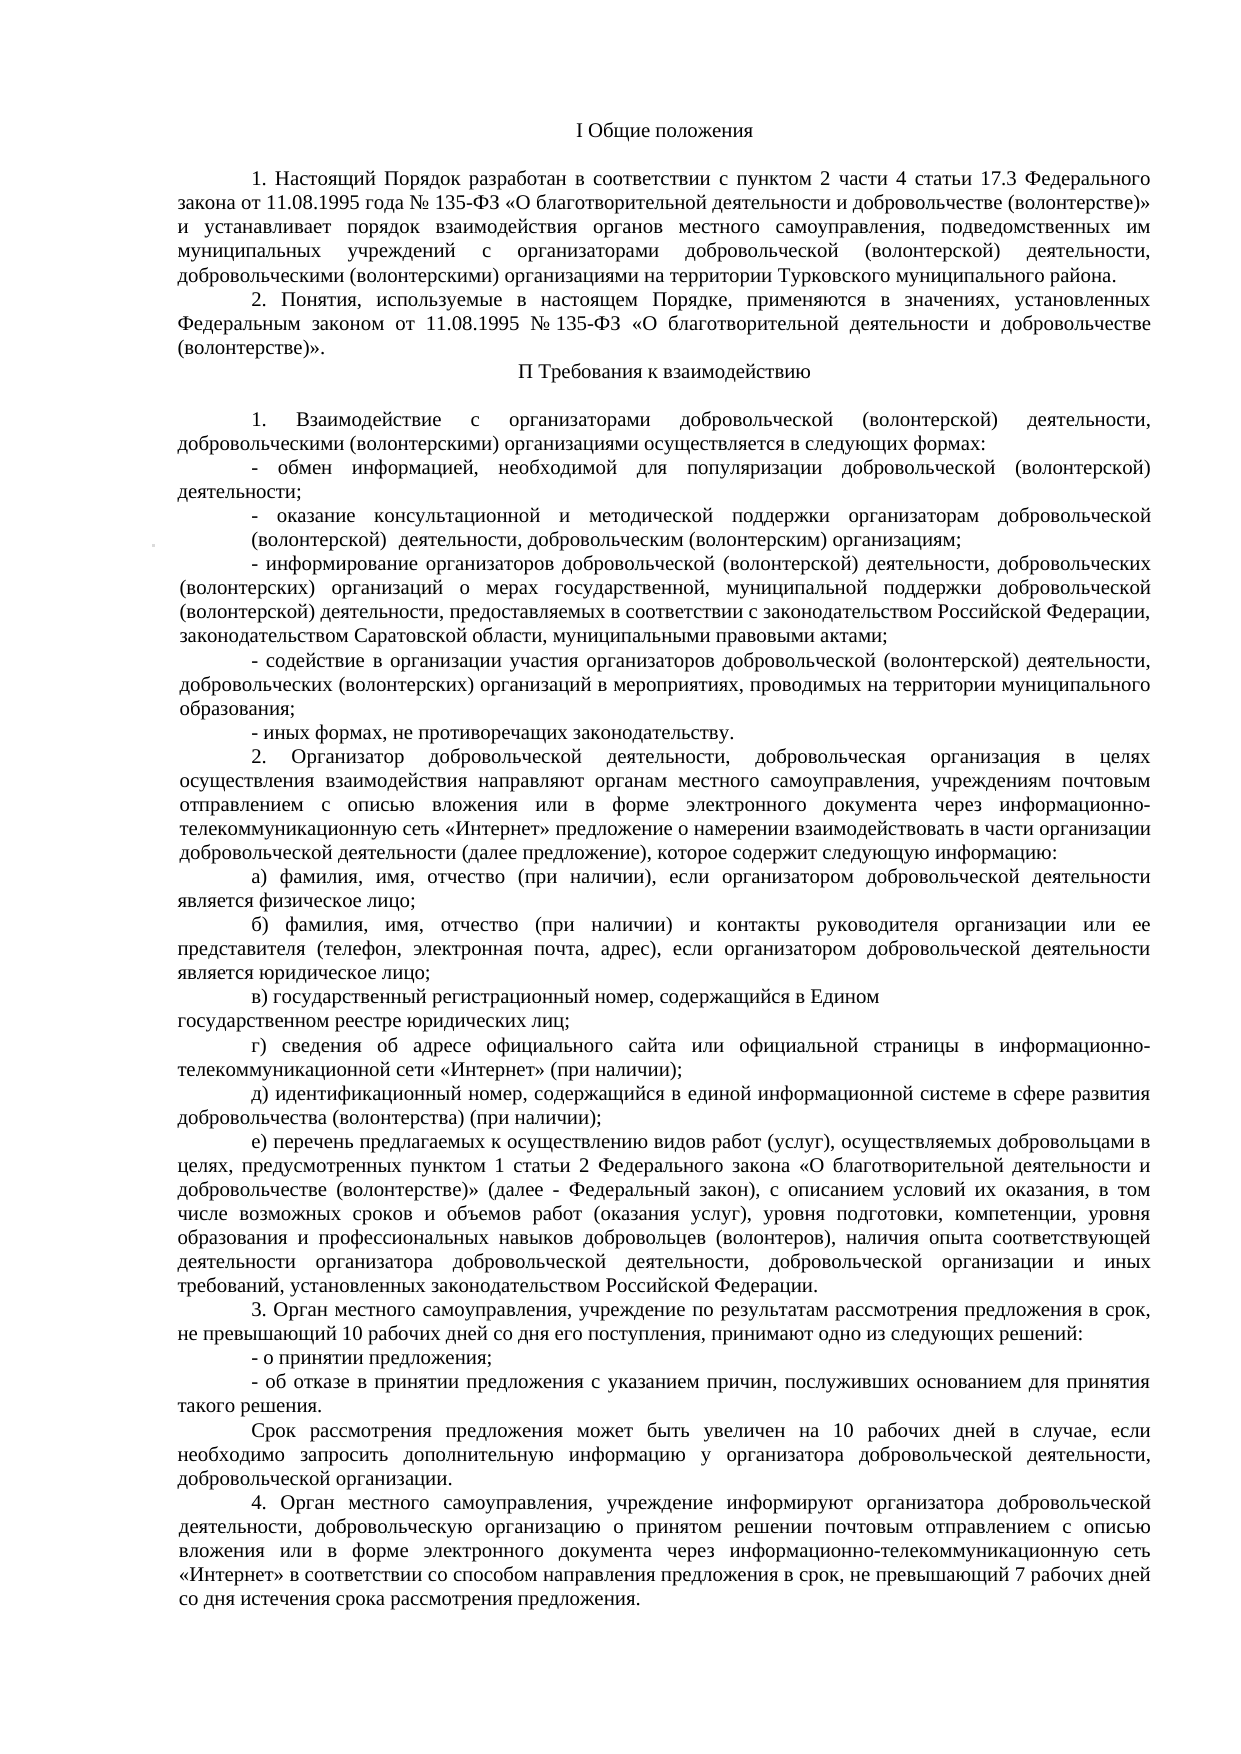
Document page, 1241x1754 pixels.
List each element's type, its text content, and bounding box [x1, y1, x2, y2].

text 4. Орган местного самоуправления, учреждение информируют организатора добровольческой деятельности, добровольческую организацию о принятом решении почтовым отправлением с описью вложения или в форме электронного документа через информационно-телекоммуникационную сеть «Интернет» в соответствии со способом направления предложения в срок, не превышающий 7 рабочих дней со дня истечения срока рассмотрения предложения. [179, 1490, 1152, 1610]
text 1. Настоящий Порядок разработан в соответствии с пунктом 2 части 4 статьи 17.3 Федерального закона от 11.08.1995 года № 135-ФЗ «О благотворительной деятельности и добровольчестве (волонтерстве)» и устанавливает порядок взаимодействия органов местного самоуправления, подведомственных им муниципальных учреждений с организаторами добровольческой (волонтерской) деятельности, добровольческими (волонтерскими) организациями на территории Турковского муниципального района. [177, 166, 1152, 287]
text - обмен информацией, необходимой для популяризации добровольческой (волонтерской) деятельности; [177, 455, 1152, 503]
text е) перечень предлагаемых к осуществлению видов работ (услуг), осуществляемых добровольцами в целях, предусмотренных пунктом 1 статьи 2 Федерального закона «О благотворительной деятельности и добровольчестве (волонтерстве)» (далее - Федеральный закон), с описанием условий их оказания, в том числе возможных сроков и объемов работ (оказания услуг), уровня подготовки, компетенции, уровня образования и профессиональных навыков добровольцев (волонтеров), наличия опыта соответствующей деятельности организатора добровольческой деятельности, добровольческой организации и иных требований, установленных законодательством Российской Федерации. [177, 1129, 1152, 1297]
text - об отказе в принятии предложения с указанием причин, послуживших основанием для принятия такого решения. [177, 1369, 1152, 1417]
text П Требования к взаимодействию [177, 359, 1152, 383]
text г) сведения об адресе официального сайта или официальной страницы в информационно-телекоммуникационной сети «Интернет» (при наличии); [177, 1032, 1152, 1081]
text д) идентификационный номер, содержащийся в единой информационной системе в сфере развития добровольчества (волонтерства) (при наличии); [177, 1081, 1152, 1129]
text - оказание консультационной и методической поддержки организаторам добровольческой (волонтерской) деятельности, добровольческим (волонтерским) организациям; [177, 503, 1152, 551]
text в) государственный регистрационный номер, содержащийся в Едином [177, 984, 1152, 1008]
text 2. Понятия, используемые в настоящем Порядке, применяются в значениях, установленных Федеральным законом от 11.08.1995 № 135-ФЗ «О благотворительной деятельности и добровольчестве (волонтерстве)». [177, 287, 1152, 359]
text 3. Орган местного самоуправления, учреждение по результатам рассмотрения предложения в срок, не превышающий 10 рабочих дней со дня его поступления, принимают одно из следующих решений: [177, 1297, 1152, 1345]
text - иных формах, не противоречащих законодательству. [179, 720, 1152, 744]
text а) фамилия, имя, отчество (при наличии), если организатором добровольческой деятельности является физическое лицо; [177, 864, 1152, 912]
text - о принятии предложения; [177, 1345, 1152, 1369]
text - информирование организаторов добровольческой (волонтерской) деятельности, добровольческих (волонтерских) организаций о мерах государственной, муниципальной поддержки добровольческой (волонтерской) деятельности, предоставляемых в соответствии с законодательством Российской Федерации, законодательством Саратовской области, муниципальными правовыми актами; [179, 551, 1152, 647]
text государственном реестре юридических лиц; [177, 1008, 1152, 1032]
text 1. Взаимодействие с организаторами добровольческой (волонтерской) деятельности, добровольческими (волонтерскими) организациями осуществляется в следующих формах: [177, 407, 1152, 455]
text 2. Организатор добровольческой деятельности, добровольческая организация в целях осуществления взаимодействия направляют органам местного самоуправления, учреждениям почтовым отправлением с описью вложения или в форме электронного документа через информационно-телекоммуникационную сеть «Интернет» предложение о намерении взаимодействовать в части организации добровольческой деятельности (далее предложение), которое содержит следующую информацию: [179, 744, 1152, 864]
text б) фамилия, имя, отчество (при наличии) и контакты руководителя организации или ее представителя (телефон, электронная почта, адрес), если организатором добровольческой деятельности является юридическое лицо; [177, 912, 1152, 984]
text - содействие в организации участия организаторов добровольческой (волонтерской) деятельности, добровольческих (волонтерских) организаций в мероприятиях, проводимых на территории муниципального образования; [179, 647, 1152, 720]
text I Общие положения [177, 118, 1152, 142]
text Срок рассмотрения предложения может быть увеличен на 10 рабочих дней в случае, если необходимо запросить дополнительную информацию у организатора добровольческой деятельности, добровольческой организации. [177, 1417, 1152, 1490]
